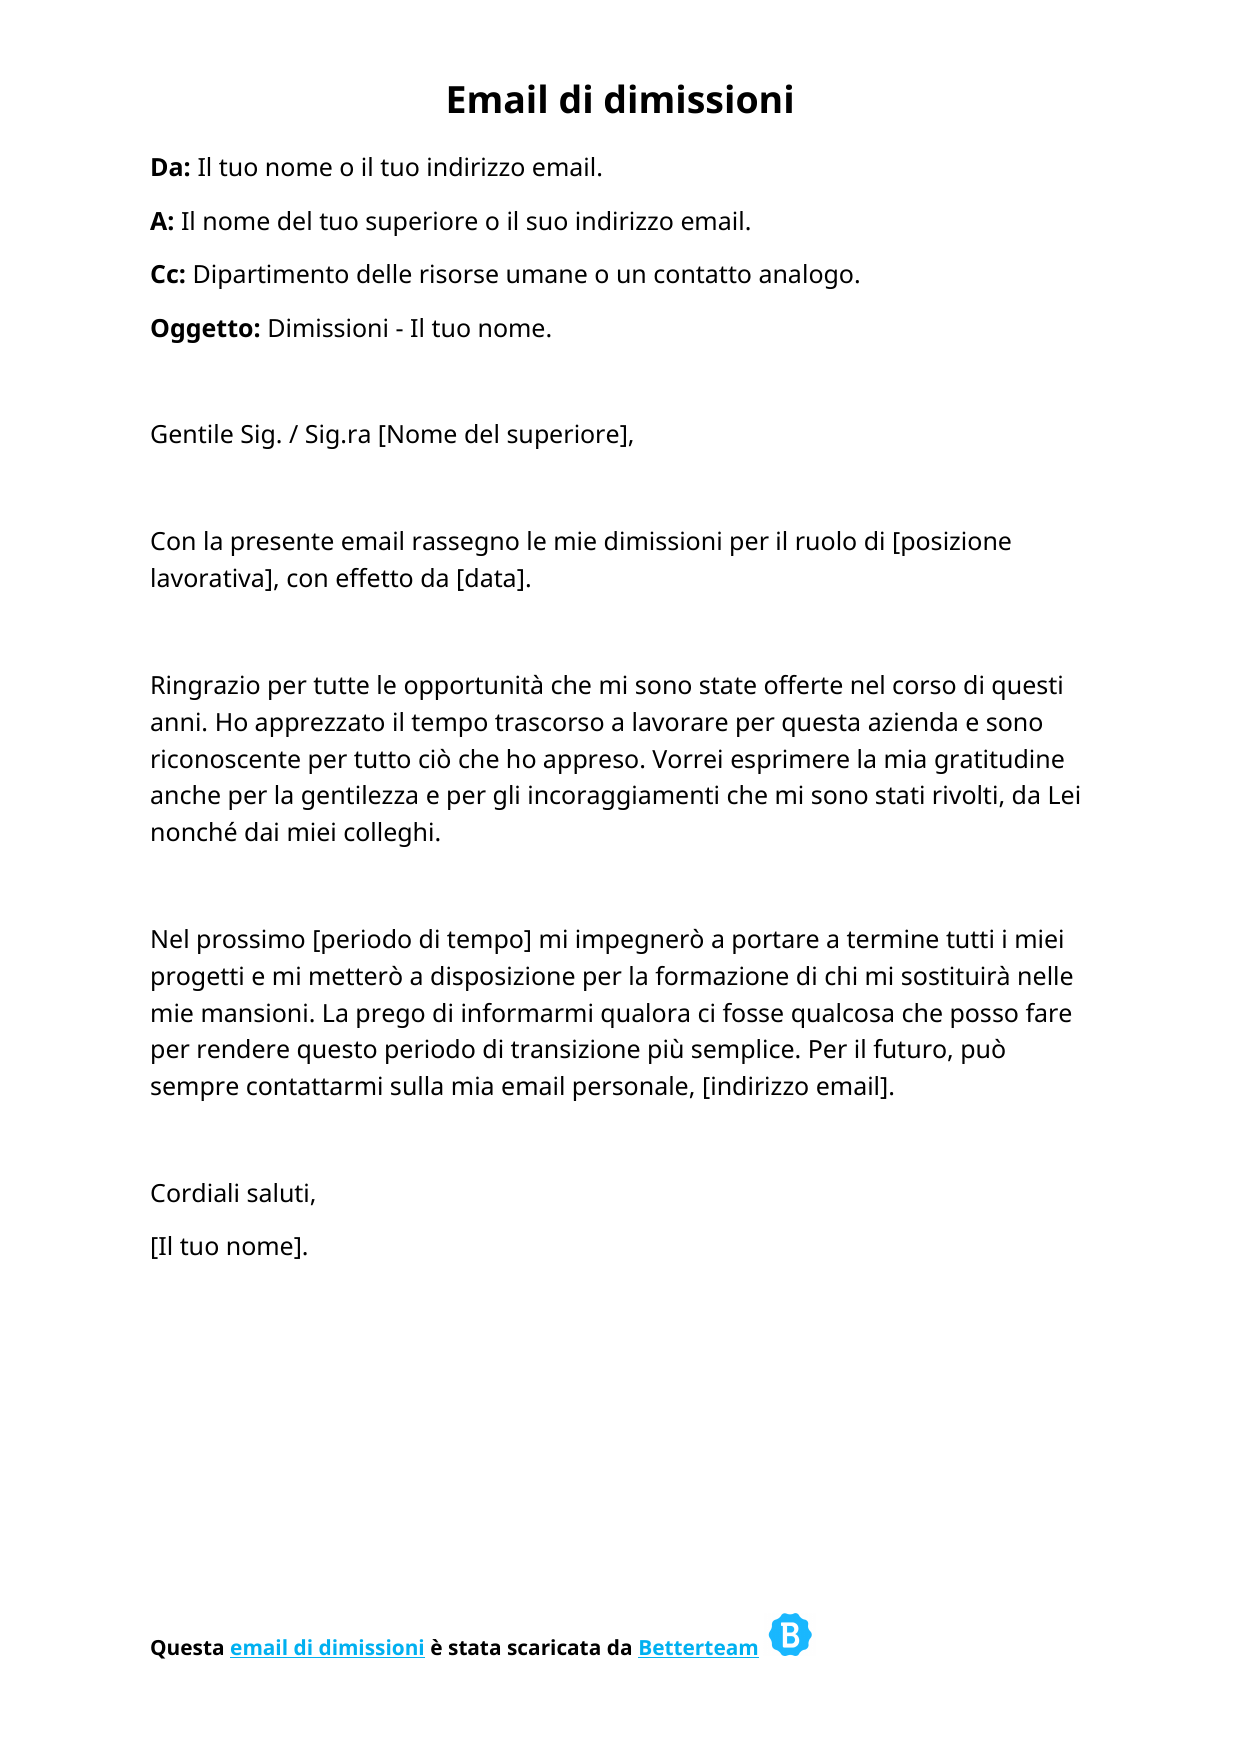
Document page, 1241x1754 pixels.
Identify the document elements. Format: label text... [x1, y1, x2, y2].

text Da: Il tuo nome o il tuo indirizzo email. [150, 150, 1090, 184]
text Cc: Dipartimento delle risorse umane o un contatto analogo. [150, 257, 1090, 291]
text Cordiali saluti, [150, 1176, 1090, 1210]
text Nel prossimo [periodo di tempo] mi impegnerò a portare a termine tutti i miei progetti e mi metterò a disposizione per la formazione di chi mi sostituirà nelle mie mansioni. La prego di informarmi qualora ci fosse qualcosa che posso fare per rendere questo periodo di transizione più semplice. Per il futuro, può sempre contattarmi sulla mia email personale, [indirizzo email]. [150, 922, 1090, 1103]
text Ringrazio per tutte le opportunità che mi sono state offerte nel corso di questi anni. Ho apprezzato il tempo trascorso a lavorare per questa azienda e sono riconoscente per tutto ciò che ho appreso. Vorrei esprimere la mia gratitudine anche per la gentilezza e per gli incoraggiamenti che mi sono stati rivolti, da Lei nonché dai miei colleghi. [150, 668, 1090, 849]
text Oggetto: Dimissioni - Il tuo nome. [150, 310, 1090, 344]
text Gentile Sig. / Sig.ra [Nome del superiore], [150, 417, 1090, 451]
text [Il tuo nome]. [150, 1229, 1090, 1263]
picture [763, 1613, 817, 1656]
text A: Il nome del tuo superiore o il suo indirizzo email. [150, 203, 1090, 237]
text Con la presente email rassegno le mie dimissioni per il ruolo di [posizione lavorativa], con effetto da [data]. [150, 524, 1090, 595]
